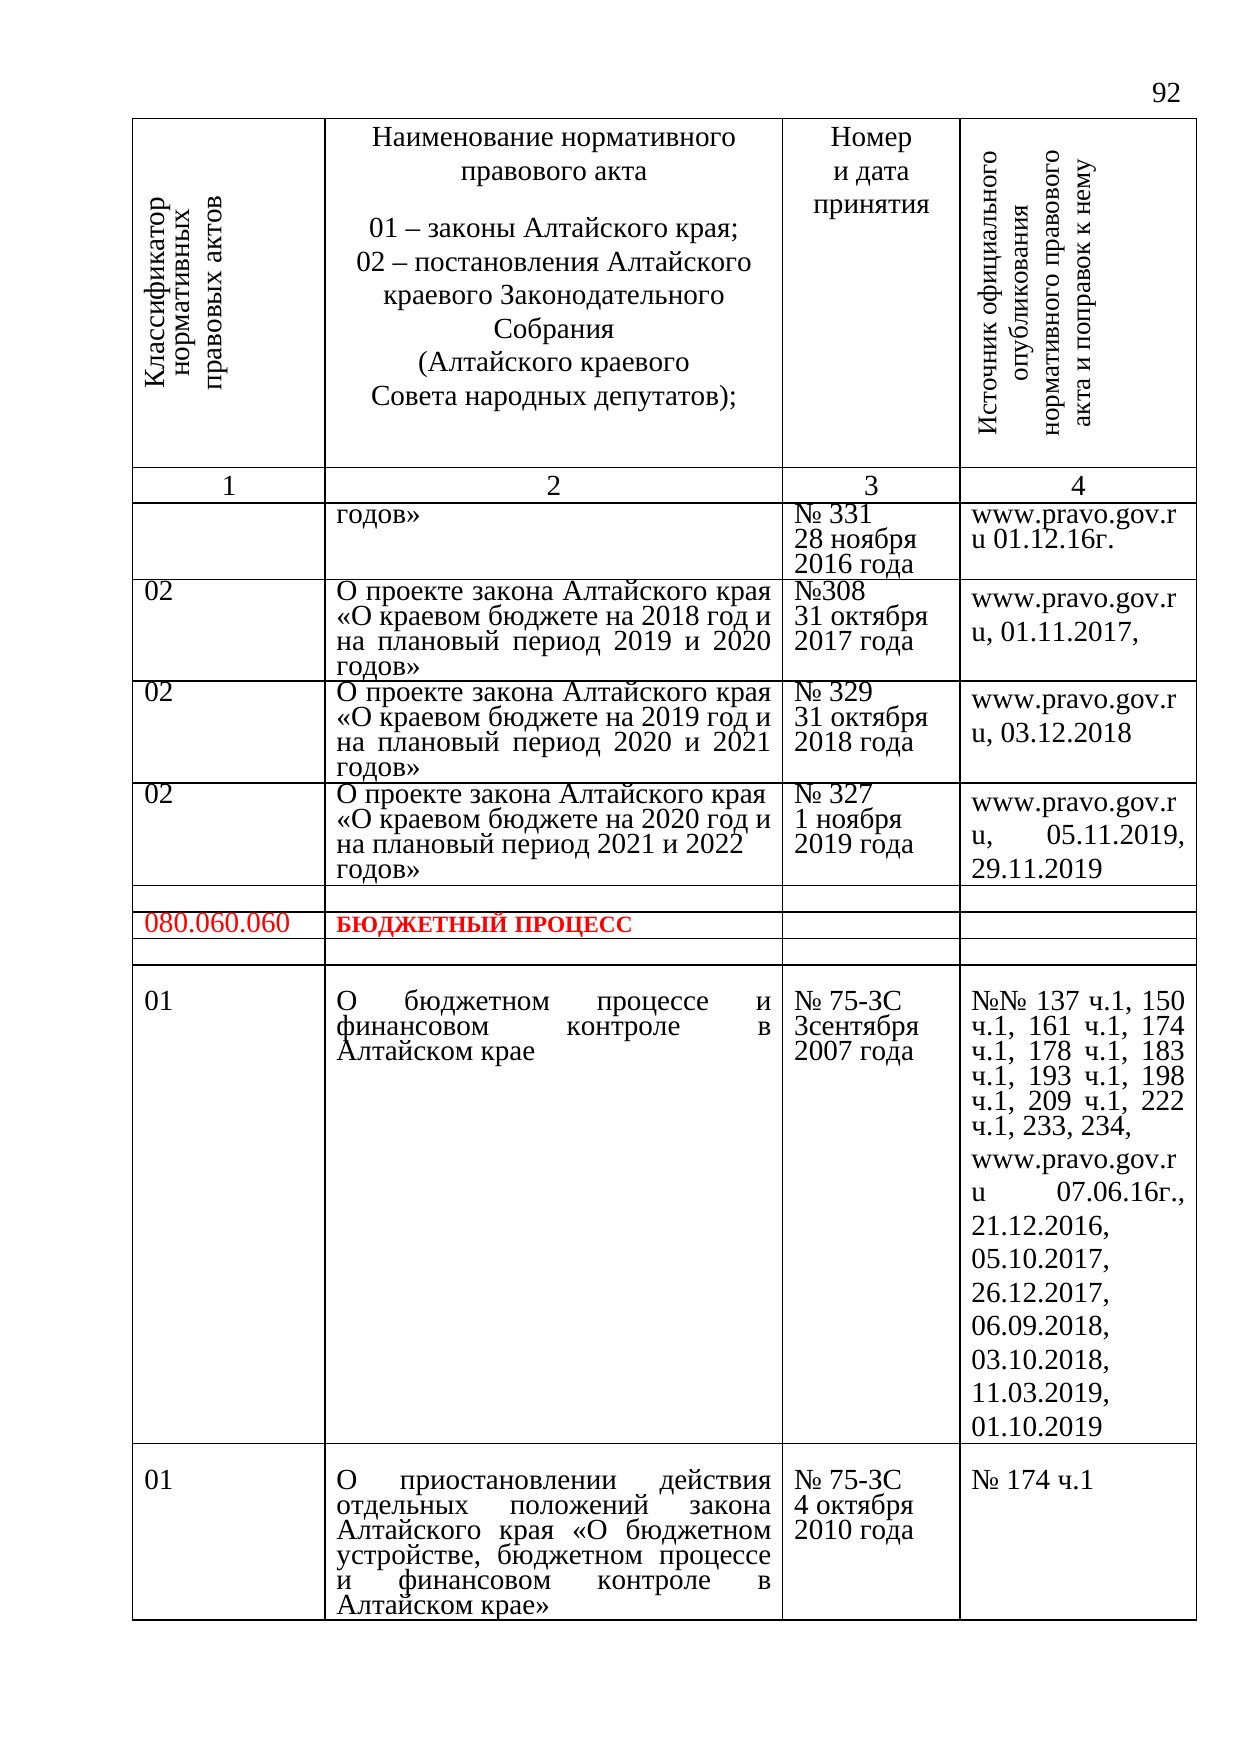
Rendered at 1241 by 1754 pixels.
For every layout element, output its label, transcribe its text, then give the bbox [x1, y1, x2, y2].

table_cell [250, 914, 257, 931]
table_cell 02 [133, 504, 324, 578]
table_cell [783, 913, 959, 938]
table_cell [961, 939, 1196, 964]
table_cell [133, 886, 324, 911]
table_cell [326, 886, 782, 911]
table_cell 1 [133, 468, 324, 502]
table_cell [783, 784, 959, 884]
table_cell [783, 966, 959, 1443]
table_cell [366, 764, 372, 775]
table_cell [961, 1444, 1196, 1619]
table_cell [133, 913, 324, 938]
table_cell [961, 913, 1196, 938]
table_cell 2 [326, 468, 782, 502]
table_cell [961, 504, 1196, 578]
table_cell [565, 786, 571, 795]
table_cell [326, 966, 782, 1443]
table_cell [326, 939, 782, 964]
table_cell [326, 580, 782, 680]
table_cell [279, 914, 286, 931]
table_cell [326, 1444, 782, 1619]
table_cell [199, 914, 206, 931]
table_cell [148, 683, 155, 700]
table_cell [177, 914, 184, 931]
table_header Наименование нормативного правового акта 01 – законы Алтайского края; 02 – постановления Алтайского краевого Законодательного Собрания (Алтайского краевого Совета народных депутатов); [326, 119, 782, 467]
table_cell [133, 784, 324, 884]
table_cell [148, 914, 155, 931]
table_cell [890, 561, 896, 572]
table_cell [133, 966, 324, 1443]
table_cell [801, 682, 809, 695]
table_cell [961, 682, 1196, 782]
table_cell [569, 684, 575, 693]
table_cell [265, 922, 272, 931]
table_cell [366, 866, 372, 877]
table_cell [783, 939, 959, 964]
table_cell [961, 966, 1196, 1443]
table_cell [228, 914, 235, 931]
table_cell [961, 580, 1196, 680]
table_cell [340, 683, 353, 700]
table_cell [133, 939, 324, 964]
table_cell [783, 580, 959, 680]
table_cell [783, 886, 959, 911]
table_cell 3 [783, 468, 959, 502]
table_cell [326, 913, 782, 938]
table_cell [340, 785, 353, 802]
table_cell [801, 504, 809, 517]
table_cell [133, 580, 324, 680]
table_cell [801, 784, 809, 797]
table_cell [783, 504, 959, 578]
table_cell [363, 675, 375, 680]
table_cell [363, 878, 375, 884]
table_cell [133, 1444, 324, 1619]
table_header Источник официального опубликования нормативного правового акта и поправок к нему [961, 119, 1196, 467]
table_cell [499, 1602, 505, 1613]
table_cell О проекте закона Алтайского края «О краевом бюджете на 2017 год и на плановый период 2018 и 2019 годов» [326, 504, 782, 578]
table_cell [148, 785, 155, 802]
table_cell 4 [961, 468, 1196, 502]
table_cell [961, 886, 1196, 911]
table_header Номер и дата принятия [783, 119, 959, 467]
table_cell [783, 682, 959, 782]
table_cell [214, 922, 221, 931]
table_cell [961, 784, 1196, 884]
table_header Классификатор нормативных правовых актов [133, 119, 324, 467]
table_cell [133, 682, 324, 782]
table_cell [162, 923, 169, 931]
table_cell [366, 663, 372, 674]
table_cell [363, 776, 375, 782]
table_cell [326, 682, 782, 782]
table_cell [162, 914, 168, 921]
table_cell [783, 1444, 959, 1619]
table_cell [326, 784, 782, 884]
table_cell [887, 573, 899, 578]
